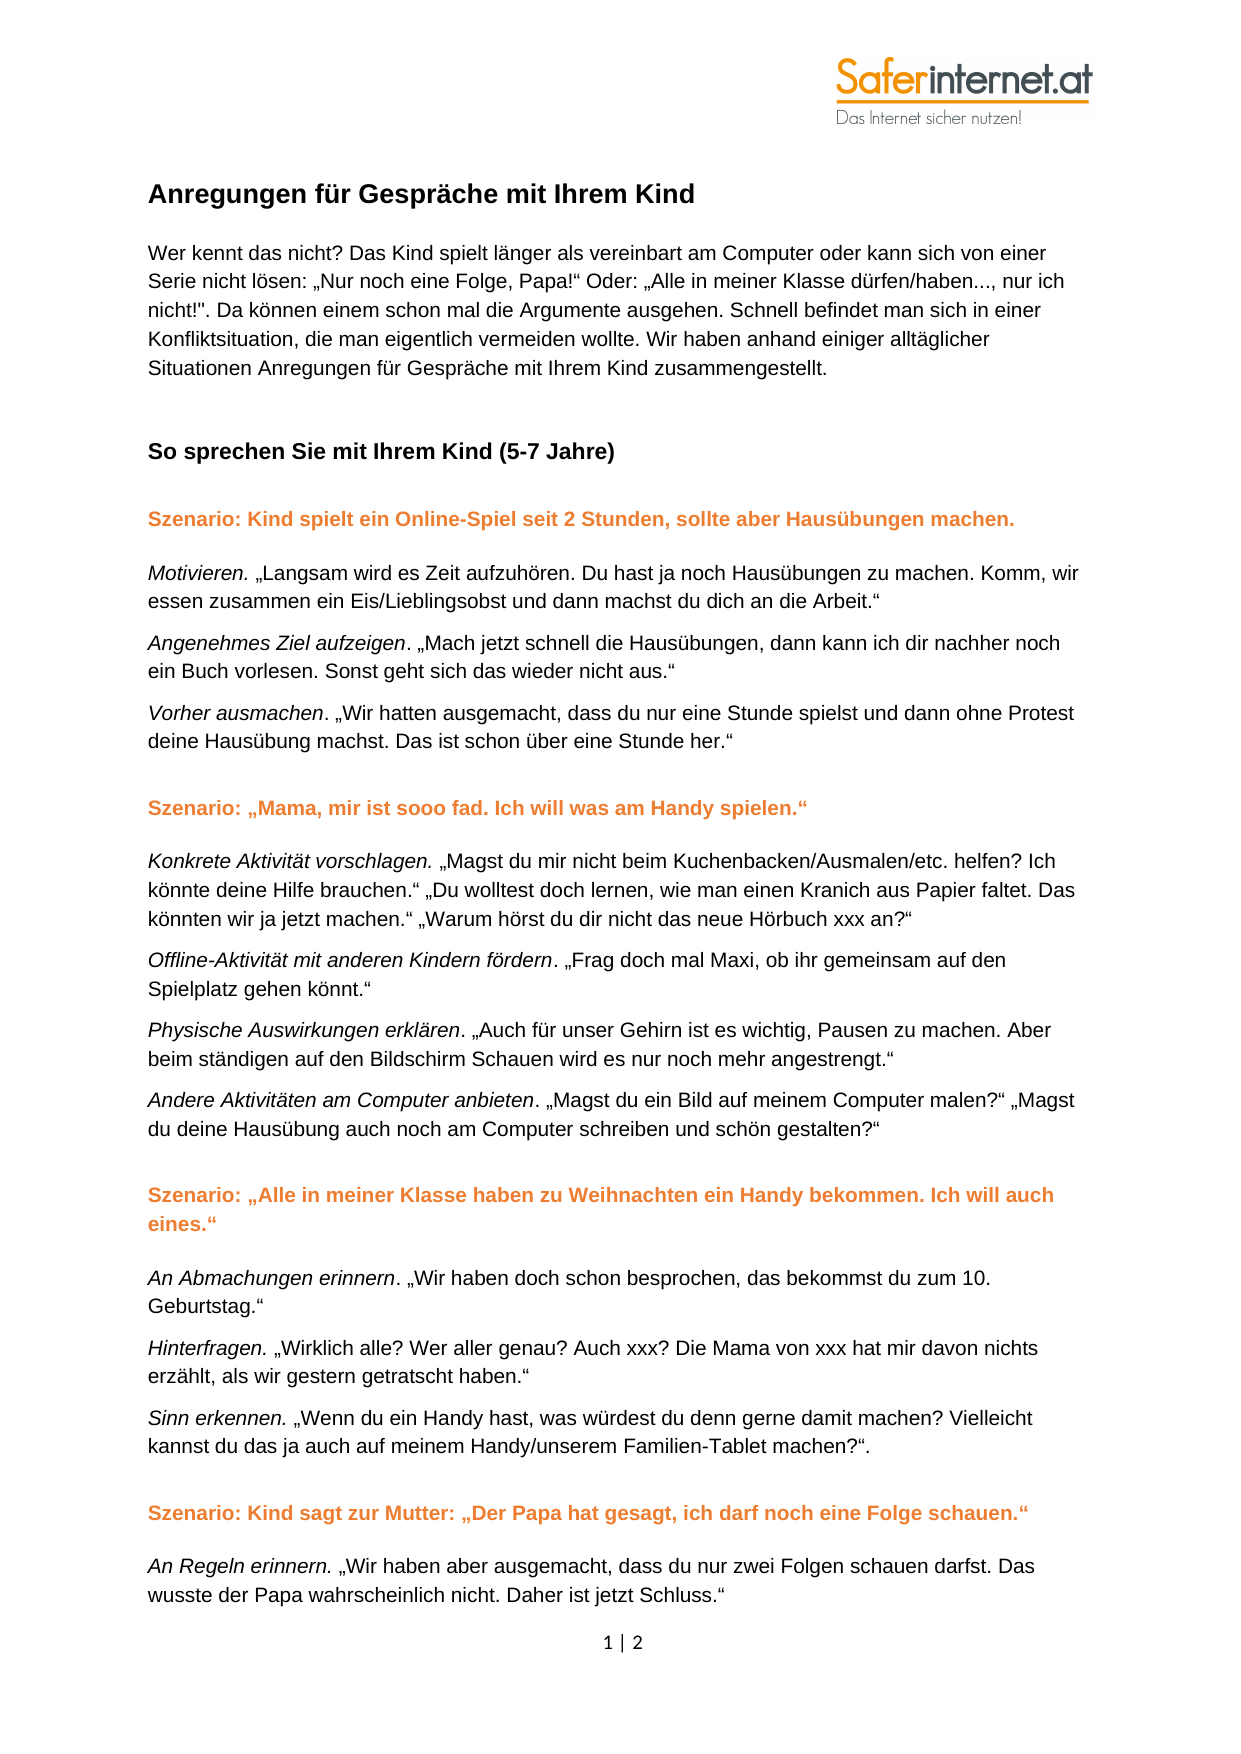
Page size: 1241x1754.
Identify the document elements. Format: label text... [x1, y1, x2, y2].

text So sprechen Sie mit Ihrem Kind (5-7 Jahre) [148, 438, 1093, 464]
text Szenario: „Alle in meiner Klasse haben zu Weihnachten ein Handy bekommen. Ich will auch eines.“ [148, 1183, 1093, 1236]
text Andere Aktivitäten am Computer anbieten. „Magst du ein Bild auf meinem Computer malen?“ „Magst du deine Hausübung auch noch am Computer schreiben und schön gestalten?“ [148, 1088, 1093, 1141]
text Offline-Aktivität mit anderen Kindern fördern. „Frag doch mal Maxi, ob ihr gemeinsam auf den Spielplatz gehen könnt.“ [148, 948, 1093, 1001]
text Konkrete Aktivität vorschlagen. „Magst du mir nicht beim Kuchenbacken/Ausmalen/etc. helfen? Ich könnte deine Hilfe brauchen.“ „Du wolltest doch lernen, wie man einen Kranich aus Papier faltet. Das könnten wir ja jetzt machen.“ „Warum hörst du dir nicht das neue Hörbuch xxx an?“ [148, 849, 1093, 931]
text Szenario: „Mama, mir ist sooo fad. Ich will was am Handy spielen.“ [148, 796, 1093, 819]
text An Regeln erinnern. „Wir haben aber ausgemacht, dass du nur zwei Folgen schauen darfst. Das wusste der Papa wahrscheinlich nicht. Daher ist jetzt Schluss.“ [148, 1554, 1093, 1607]
picture [836, 57, 1093, 124]
text Anregungen für Gespräche mit Ihrem Kind [148, 178, 1093, 209]
text An Abmachungen erinnern. „Wir haben doch schon besprochen, das bekommst du zum 10. Geburtstag.“ [148, 1266, 1093, 1318]
text Motivieren. „Langsam wird es Zeit aufzuhören. Du hast ja noch Hausübungen zu machen. Komm, wir essen zusammen ein Eis/Lieblingsobst und dann machst du dich an die Arbeit.“ [148, 561, 1093, 613]
text Sinn erkennen. „Wenn du ein Handy hast, was würdest du denn gerne damit machen? Vielleicht kannst du das ja auch auf meinem Handy/unserem Familien-Tablet machen?“. [148, 1406, 1093, 1458]
text Szenario: Kind spielt ein Online-Spiel seit 2 Stunden, sollte aber Hausübungen machen. [148, 507, 1093, 531]
text Angenehmes Ziel aufzeigen. „Mach jetzt schnell die Hausübungen, dann kann ich dir nachher noch ein Buch vorlesen. Sonst geht sich das wieder nicht aus.“ [148, 631, 1093, 683]
text Szenario: Kind sagt zur Mutter: „Der Papa hat gesagt, ich darf noch eine Folge schauen.“ [148, 1501, 1093, 1524]
text Physische Auswirkungen erklären. „Auch für unser Gehirn ist es wichtig, Pausen zu machen. Aber beim ständigen auf den Bildschirm Schauen wird es nur noch mehr angestrengt.“ [148, 1018, 1093, 1071]
text Vorher ausmachen. „Wir hatten ausgemacht, dass du nur eine Stunde spielst und dann ohne Protest deine Hausübung machst. Das ist schon über eine Stunde her.“ [148, 701, 1093, 753]
text Hinterfragen. „Wirklich alle? Wer aller genau? Auch xxx? Die Mama von xxx hat mir davon nichts erzählt, als wir gestern getratscht haben.“ [148, 1336, 1093, 1388]
text Wer kennt das nicht? Das Kind spielt länger als vereinbart am Computer oder kann sich von einer Serie nicht lösen: „Nur noch eine Folge, Papa!“ Oder: „Alle in meiner Klasse dürfen/haben..., nur ich nicht!". Da können einem schon mal die Argumente ausgehen. Schnell befindet man sich in einer Konfliktsituation, die man eigentlich vermeiden wollte. Wir haben anhand einiger alltäglicher Situationen Anregungen für Gespräche mit Ihrem Kind zusammengestellt. [148, 240, 1093, 379]
